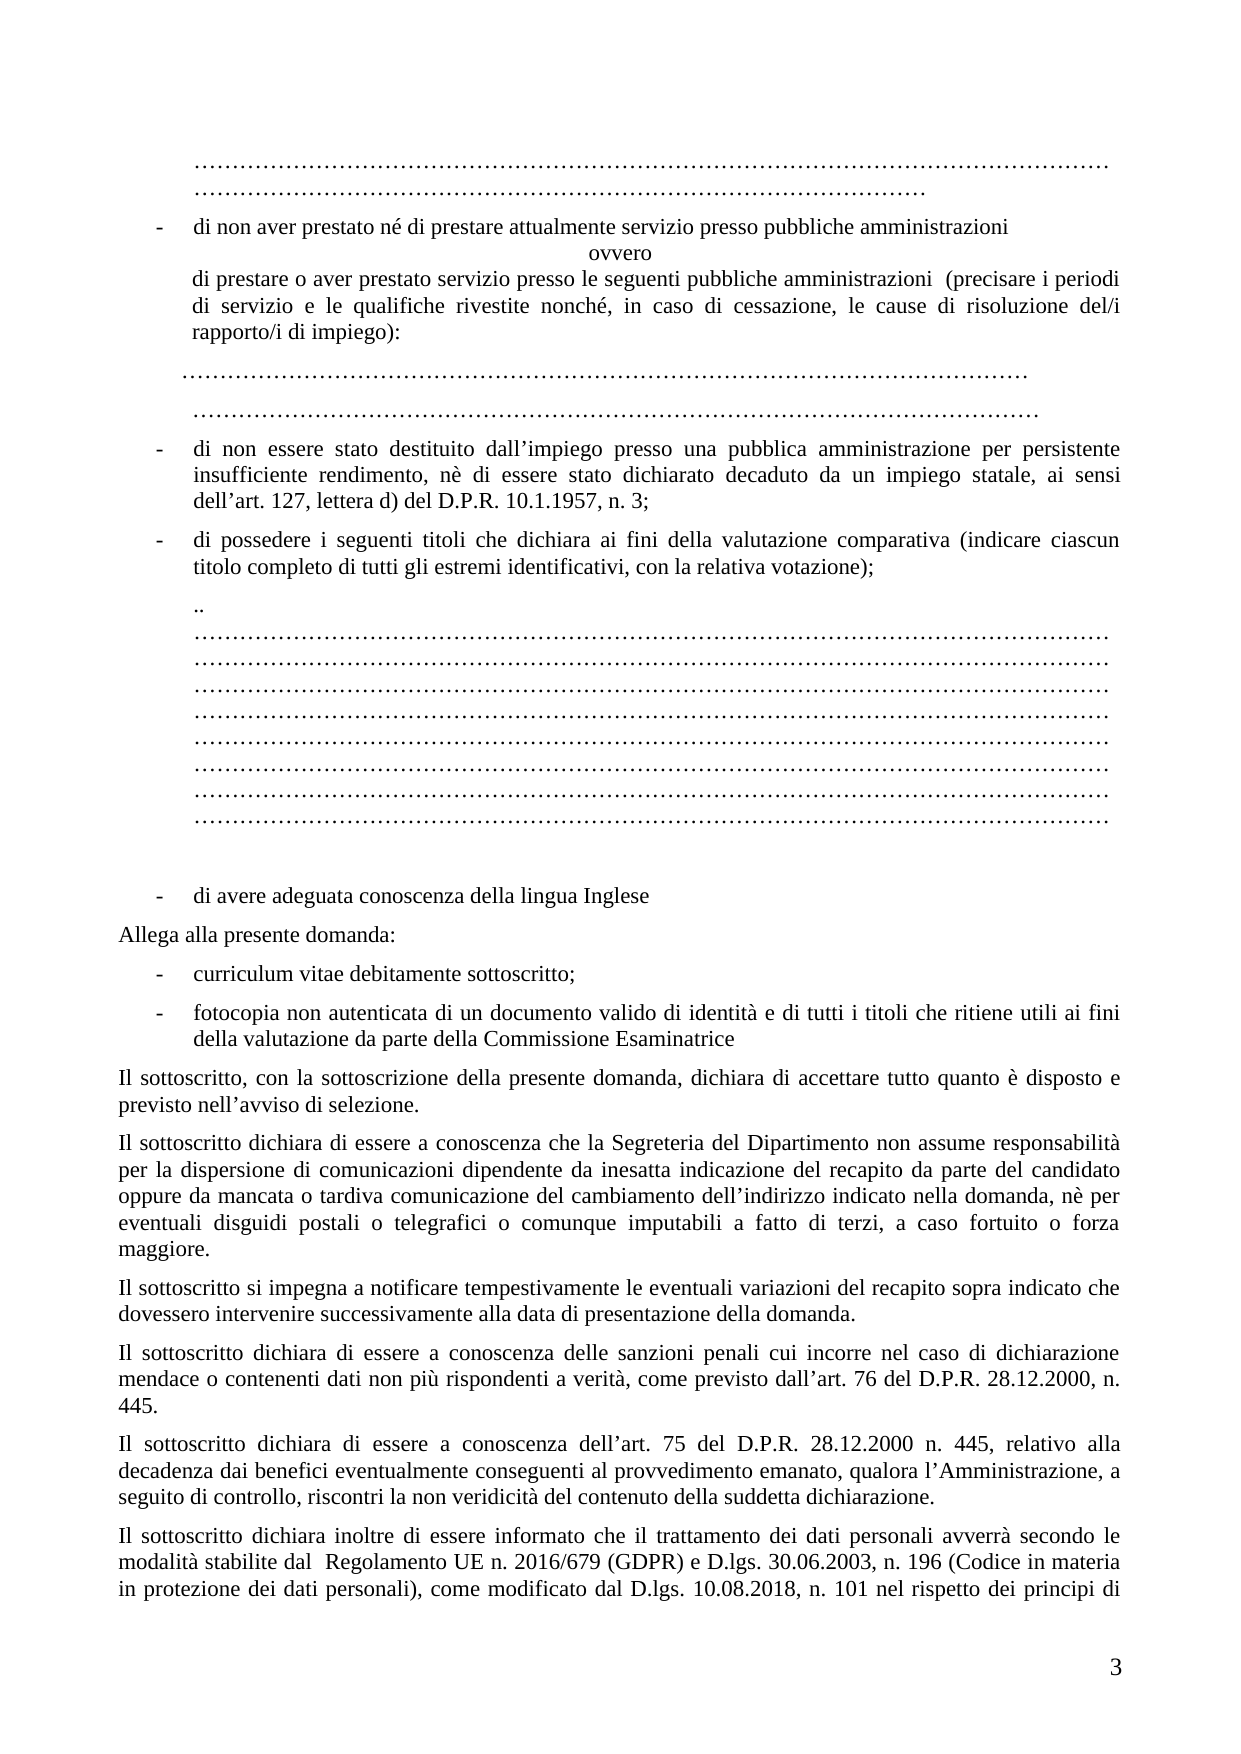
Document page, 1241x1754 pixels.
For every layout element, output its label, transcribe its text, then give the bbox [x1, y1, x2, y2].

text di prestare o aver prestato servizio presso le seguenti pubbliche amministrazioni (precisare i periodi di servizio e le qualifiche rivestite nonché, in caso di cessazione, le cause di risoluzione del/i rapporto/i di impiego): [192, 266, 1122, 344]
list di non essere stato destituito dall’impiego presso una pubblica amministrazione per persistente insufficiente rendimento, nè di essere stato dichiarato decaduto da un impiego statale, ai sensi dell’art. 127, lettera d) del D.P.R. 10.1.1957, n. 3; [156, 435, 1122, 514]
list fotocopia non autenticata di un documento valido di identità e di tutti i titoli che ritiene utili ai fini della valutazione da parte della Commissione Esaminatrice [156, 999, 1122, 1052]
text Il sottoscritto dichiara di essere a conoscenza delle sanzioni penali cui incorre nel caso di dichiarazione mendace o contenenti dati non più rispondenti a verità, come previsto dall’art. 76 del D.P.R. 28.12.2000, n. 445. [118, 1339, 1122, 1418]
text ..…………………………………………………………………………………………………………………………………………………………………………………………………………………………………………………………………………………………………………………………………………………………………………………………………………………………………………………………………………………………………………………………………………………………………………………………………………………………………………………………………………………………………………………………………………………………………………………………………………………………………………………………………………………… [193, 592, 1122, 829]
text ovvero [118, 239, 1122, 266]
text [118, 1522, 1122, 1601]
text Il sottoscritto si impegna a notificare tempestivamente le eventuali variazioni del recapito sopra indicato che dovessero intervenire successivamente alla data di presentazione della domanda. [118, 1274, 1122, 1326]
text Il sottoscritto, con la sottoscrizione della presente domanda, dichiara di accettare tutto quanto è disposto e previsto nell’avviso di selezione. [118, 1064, 1122, 1117]
text Il sottoscritto dichiara di essere a conoscenza dell’art. 75 del D.P.R. 28.12.2000 n. 445, relativo alla decadenza dai benefici eventualmente conseguenti al provvedimento emanato, qualora l’Amministrazione, a seguito di controllo, riscontri la non veridicità del contenuto della suddetta dichiarazione. [118, 1431, 1122, 1509]
list di non aver prestato né di prestare attualmente servizio presso pubbliche amministrazioni [156, 213, 1122, 239]
text Allega alla presente domanda: [118, 921, 1122, 948]
list curriculum vitae debitamente sottoscritto; [118, 960, 1122, 987]
text Il sottoscritto dichiara di essere a conoscenza che la Segreteria del Dipartimento non assume responsabilità per la dispersione di comunicazioni dipendente da inesatta indicazione del recapito da parte del candidato oppure da mancata o tardiva comunicazione del cambiamento dell’indirizzo indicato nella domanda, nè per eventuali disguidi postali o telegrafici o comunque imputabili a fatto di terzi, a caso fortuito o forza maggiore. [118, 1129, 1122, 1261]
text ………………………………………………………………………………………………… [118, 357, 1122, 383]
list di avere adeguata conoscenza della lingua Inglese [156, 882, 1122, 909]
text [156, 148, 1122, 200]
list di possedere i seguenti titoli che dichiara ai fini della valutazione comparativa (indicare ciascun titolo completo di tutti gli estremi identificativi, con la relativa votazione); [156, 526, 1122, 579]
text ………………………………………………………………………………………………… [192, 396, 1122, 422]
